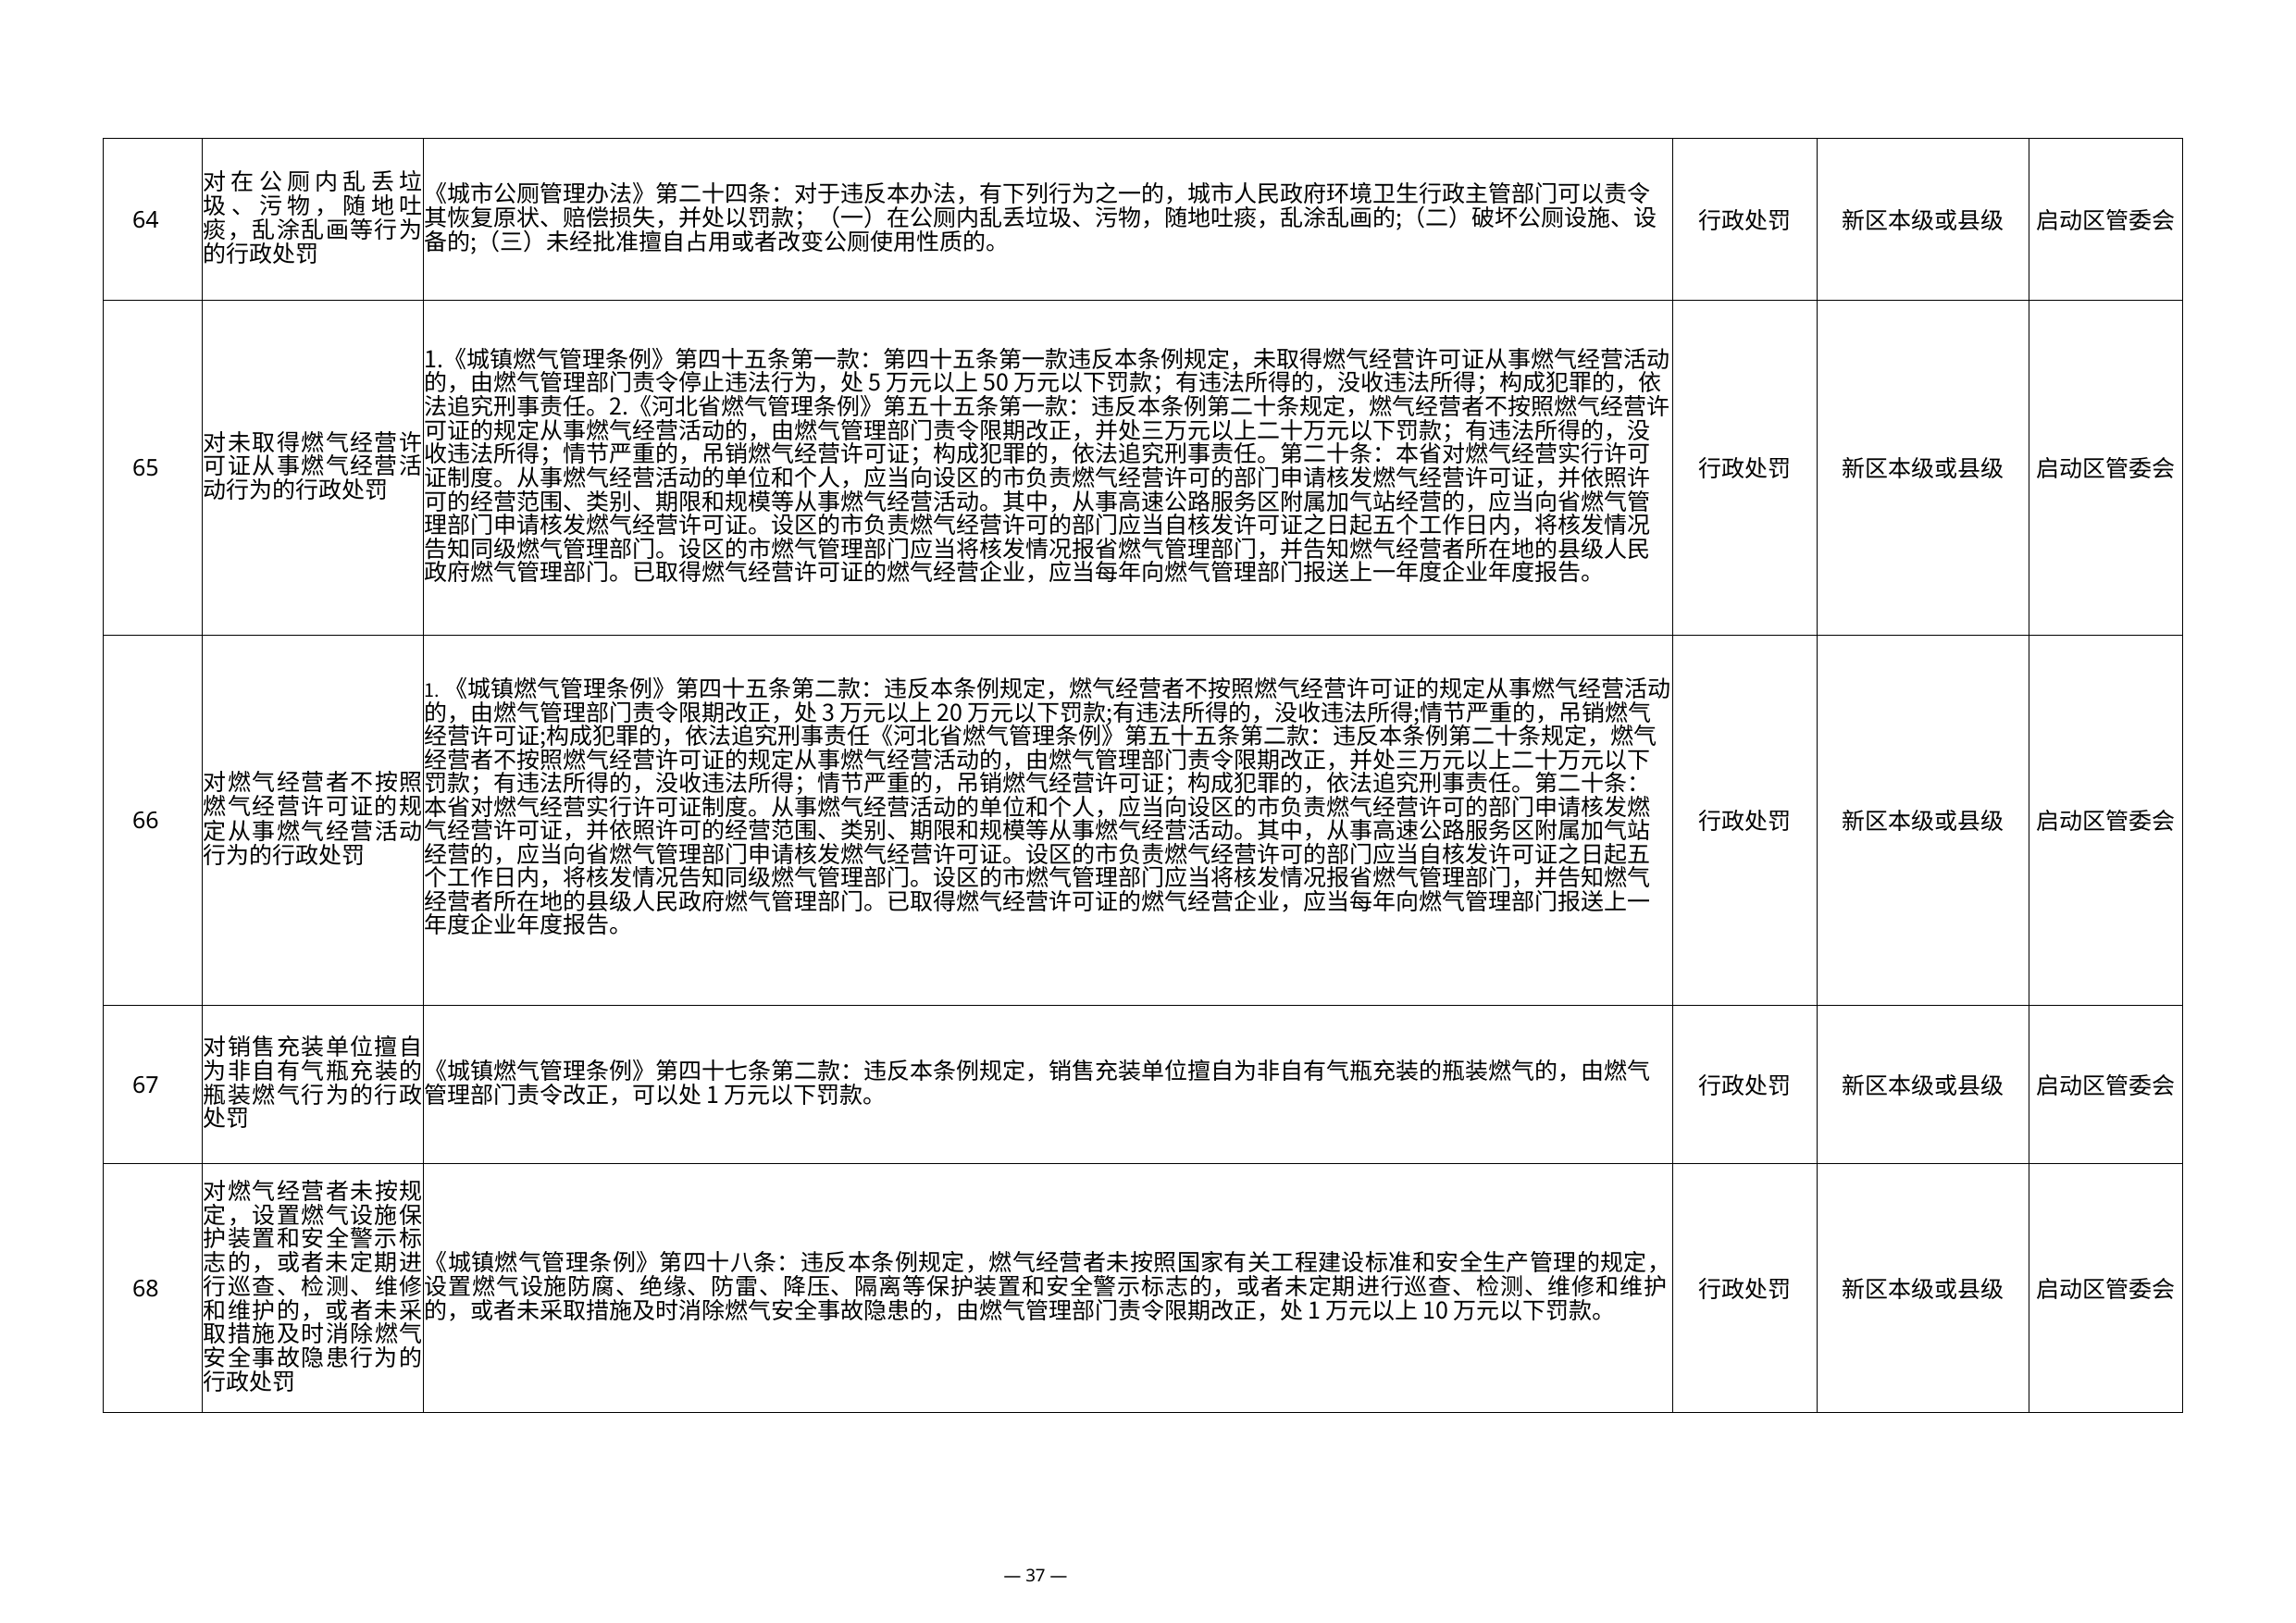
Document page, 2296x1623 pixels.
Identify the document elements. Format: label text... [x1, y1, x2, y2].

table_cell 新区本级或县级 [1818, 636, 2029, 1005]
table_cell 启动区管委会 [2029, 139, 2182, 299]
table_cell 1.《城镇燃气管理条例》第四十五条第一款：第四十五条第一款违反本条例规定，未取得燃气经营许可证从事燃气经营活动的，由燃气管理部门责令停止违法行为，处5万元以上50万元以下罚款；有违法所得的，没收违法所得；构成犯罪的，依法追究刑事责任。2.《河北省燃气管理条例》第五十五条第一款：违反本条例第二十条规定，燃气经营者不按照燃气经营许可证的规定从事燃气经营活动的，由燃气管理部门责令限期改正，并处三万元以上二十万元以下罚款；有违法所得的，没收违法所得；情节严重的，吊销燃气经营许可证；构成犯罪的，依法追究刑事责任。第二十条：本省对燃气经营实行许可证制度。从事燃气经营活动的单位和个人，应当向设区的市负责燃气经营许可的部门申请核发燃气经营许可证，并依照许可的经营范围、类别、期限和规模等从事燃气经营活动。其中，从事高速公路服务区附属加气站经营的，应当向省燃气管理部门申请核发燃气经营许可证。设区的市负责燃气经营许可的部门应当自核发许可证之日起五个工作日内，将核发情况告知同级燃气管理部门。设区的市燃气管理部门应当将核发情况报省燃气管理部门，并告知燃气经营者所在地的县级人民政府燃气管理部门。已取得燃气经营许可证的燃气经营企业，应当每年向燃气管理部门报送上一年度企业年度报告。 [424, 301, 1672, 635]
table_cell [104, 1006, 202, 1163]
table_cell 新区本级或县级 [1818, 301, 2029, 635]
table_cell [104, 139, 202, 299]
table_cell 行政处罚 [1673, 301, 1817, 635]
table_cell 《城镇燃气管理条例》第四十七条第二款：违反本条例规定，销售充装单位擅自为非自有气瓶充装的瓶装燃气的，由燃气管理部门责令改正，可以处1万元以下罚款。 [424, 1006, 1672, 1163]
table_cell 对未取得燃气经营许可证从事燃气经营活动行为的行政处罚 [203, 301, 423, 635]
table_cell 对销售充装单位擅自为非自有气瓶充装的瓶装燃气行为的行政处罚 [203, 1006, 423, 1163]
table_cell 对燃气经营者不按照燃气经营许可证的规定从事燃气经营活动行为的行政处罚 [203, 636, 423, 1005]
table_cell [104, 301, 202, 635]
table_cell 行政处罚 [1673, 636, 1817, 1005]
table_cell 对在公厕内乱丢垃圾、污物，随地吐痰，乱涂乱画等行为的行政处罚 [203, 139, 423, 299]
table_cell 《城市公厕管理办法》第二十四条：对于违反本办法，有下列行为之一的，城市人民政府环境卫生行政主管部门可以责令其恢复原状、赔偿损失，并处以罚款；（一）在公厕内乱丢垃圾、污物，随地吐痰，乱涂乱画的;（二）破坏公厕设施、设备的;（三）未经批准擅自占用或者改变公厕使用性质的。 [424, 139, 1672, 299]
table_cell [104, 1164, 202, 1412]
table_cell [104, 636, 202, 1005]
table_cell 《城镇燃气管理条例》第四十八条：违反本条例规定，燃气经营者未按照国家有关工程建设标准和安全生产管理的规定，设置燃气设施防腐、绝缘、防雷、降压、隔离等保护装置和安全警示标志的，或者未定期进行巡查、检测、维修和维护的，或者未采取措施及时消除燃气安全事故隐患的，由燃气管理部门责令限期改正，处1万元以上10万元以下罚款。 [424, 1164, 1672, 1412]
table_cell 新区本级或县级 [1818, 1164, 2029, 1412]
table_cell 启动区管委会 [2029, 1164, 2182, 1412]
table_cell 行政处罚 [1673, 1164, 1817, 1412]
table_cell 启动区管委会 [2029, 301, 2182, 635]
table_cell 启动区管委会 [2029, 1006, 2182, 1163]
table_cell 行政处罚 [1673, 1006, 1817, 1163]
table_cell 启动区管委会 [2029, 636, 2182, 1005]
table_cell 行政处罚 [1673, 139, 1817, 299]
table_cell 《城镇燃气管理条例》第四十五条第二款：违反本条例规定，燃气经营者不按照燃气经营许可证的规定从事燃气经营活动的，由燃气管理部门责令限期改正，处3万元以上20万元以下罚款;有违法所得的，没收违法所得;情节严重的，吊销燃气经营许可证;构成犯罪的，依法追究刑事责任《河北省燃气管理条例》第五十五条第二款：违反本条例第二十条规定，燃气经营者不按照燃气经营许可证的规定从事燃气经营活动的，由燃气管理部门责令限期改正，并处三万元以上二十万元以下罚款；有违法所得的，没收违法所得；情节严重的，吊销燃气经营许可证；构成犯罪的，依法追究刑事责任。第二十条：本省对燃气经营实行许可证制度。从事燃气经营活动的单位和个人，应当向设区的市负责燃气经营许可的部门申请核发燃气经营许可证，并依照许可的经营范围、类别、期限和规模等从事燃气经营活动。其中，从事高速公路服务区附属加气站经营的，应当向省燃气管理部门申请核发燃气经营许可证。设区的市负责燃气经营许可的部门应当自核发许可证之日起五个工作日内，将核发情况告知同级燃气管理部门。设区的市燃气管理部门应当将核发情况报省燃气管理部门，并告知燃气经营者所在地的县级人民政府燃气管理部门。已取得燃气经营许可证的燃气经营企业，应当每年向燃气管理部门报送上一年度企业年度报告。 [424, 636, 1672, 1005]
table_cell 新区本级或县级 [1818, 1006, 2029, 1163]
table_cell 对燃气经营者未按规定，设置燃气设施保护装置和安全警示标志的，或者未定期进行巡查、检测、维修和维护的，或者未采取措施及时消除燃气安全事故隐患行为的行政处罚 [203, 1164, 423, 1412]
table_cell 新区本级或县级 [1818, 139, 2029, 299]
